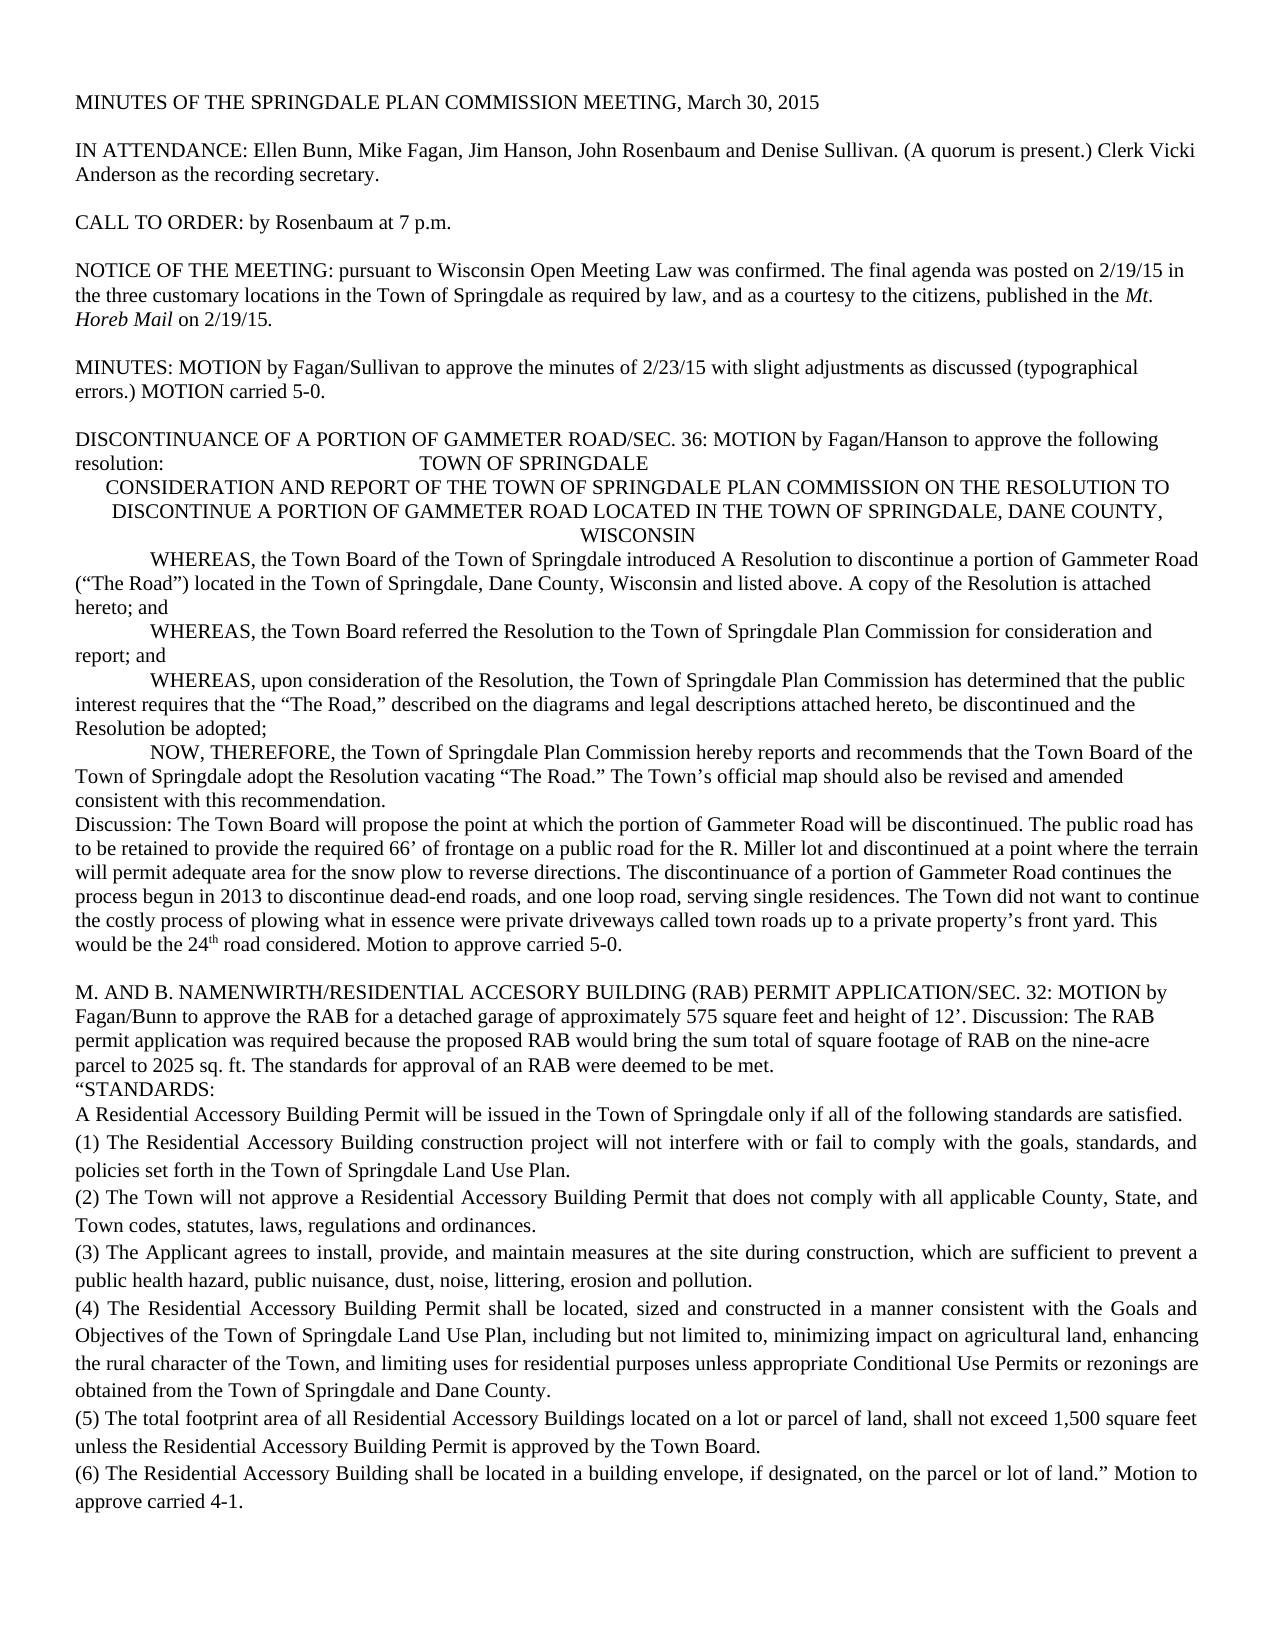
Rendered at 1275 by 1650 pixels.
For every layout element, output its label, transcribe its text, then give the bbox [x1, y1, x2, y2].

text NOTICE OF THE MEETING: pursuant to Wisconsin Open Meeting Law was confirmed. The final agenda was posted on 2/19/15 in the three customary locations in the Town of Springdale as required by law, and as a courtesy to the citizens, published in the Mt. Horeb Mail on 2/19/15. [75, 258, 1200, 331]
text (6) The Residential Accessory Building shall be located in a building envelope, if designated, on the parcel or lot of land.” Motion to approve carried 4-1. [75, 1461, 1200, 1513]
text WHEREAS, the Town Board referred the Resolution to the Town of Springdale Plan Commission for consideration and report; and [75, 619, 1200, 667]
text WHEREAS, upon consideration of the Resolution, the Town of Springdale Plan Commission has determined that the public interest requires that the “The Road,” described on the diagrams and legal descriptions attached hereto, be discontinued and the Resolution be adopted; [75, 667, 1200, 740]
text (3) The Applicant agrees to install, provide, and maintain measures at the site during construction, which are sufficient to prevent a public health hazard, public nuisance, dust, noise, littering, erosion and pollution. [75, 1240, 1200, 1292]
text IN ATTENDANCE: Ellen Bunn, Mike Fagan, Jim Hanson, John Rosenbaum and Denise Sullivan. (A quorum is present.) Clerk Vicki Anderson as the recording secretary. [75, 138, 1200, 186]
text WHEREAS, the Town Board of the Town of Springdale introduced A Resolution to discontinue a portion of Gammeter Road (“The Road”) located in the Town of Springdale, Dane County, Wisconsin and listed above. A copy of the Resolution is attached hereto; and [75, 547, 1200, 619]
text (5) The total footprint area of all Residential Accessory Buildings located on a lot or parcel of land, shall not exceed 1,500 square feet unless the Residential Accessory Building Permit is approved by the Town Board. [75, 1406, 1200, 1458]
text DISCONTINUANCE OF A PORTION OF GAMMETER ROAD/SEC. 36: MOTION by Fagan/Hanson to approve the following resolution: TOWN OF SPRINGDALE [75, 427, 1200, 475]
text CONSIDERATION AND REPORT OF THE TOWN OF SPRINGDALE PLAN COMMISSION ON THE RESOLUTION TO DISCONTINUE A PORTION OF GAMMETER ROAD LOCATED IN THE TOWN OF SPRINGDALE, DANE COUNTY, WISCONSIN [75, 475, 1200, 547]
text (1) The Residential Accessory Building construction project will not interfere with or fail to comply with the goals, standards, and policies set forth in the Town of Springdale Land Use Plan. [75, 1130, 1200, 1182]
text CALL TO ORDER: by Rosenbaum at 7 p.m. [75, 210, 1200, 234]
text MINUTES OF THE SPRINGDALE PLAN COMMISSION MEETING, March 30, 2015 [75, 90, 1200, 114]
text (4) The Residential Accessory Building Permit shall be located, sized and constructed in a manner consistent with the Goals and Objectives of the Town of Springdale Land Use Plan, including but not limited to, minimizing impact on agricultural land, enhancing the rural character of the Town, and limiting uses for residential purposes unless appropriate Conditional Use Permits or rezonings are obtained from the Town of Springdale and Dane County. [75, 1296, 1200, 1402]
text MINUTES: MOTION by Fagan/Sullivan to approve the minutes of 2/23/15 with slight adjustments as discussed (typographical errors.) MOTION carried 5-0. [75, 355, 1200, 403]
text NOW, THEREFORE, the Town of Springdale Plan Commission hereby reports and recommends that the Town Board of the Town of Springdale adopt the Resolution vacating “The Road.” The Town’s official map should also be revised and amended consistent with this recommendation. [75, 740, 1200, 812]
text (2) The Town will not approve a Residential Accessory Building Permit that does not comply with all applicable County, State, and Town codes, statutes, laws, regulations and ordinances. [75, 1185, 1200, 1237]
text A Residential Accessory Building Permit will be issued in the Town of Springdale only if all of the following standards are satisfied. [75, 1102, 1200, 1126]
text Discussion: The Town Board will propose the point at which the portion of Gammeter Road will be discontinued. The public road has to be retained to provide the required 66’ of frontage on a public road for the R. Miller lot and discontinued at a point where the terrain will permit adequate area for the snow plow to reverse directions. The discontinuance of a portion of Gammeter Road continues the process begun in 2013 to discontinue dead-end roads, and one loop road, serving single residences. The Town did not want to continue the costly process of plowing what in essence were private driveways called town roads up to a private property’s front yard. This would be the 24th road considered. Motion to approve carried 5-0. [75, 812, 1200, 956]
text M. AND B. NAMENWIRTH/RESIDENTIAL ACCESORY BUILDING (RAB) PERMIT APPLICATION/SEC. 32: MOTION by Fagan/Bunn to approve the RAB for a detached garage of approximately 575 square feet and height of 12’. Discussion: The RAB permit application was required because the proposed RAB would bring the sum total of square footage of RAB on the nine-acre parcel to 2025 sq. ft. The standards for approval of an RAB were deemed to be met. [75, 980, 1200, 1077]
text “STANDARDS: [75, 1077, 1200, 1102]
